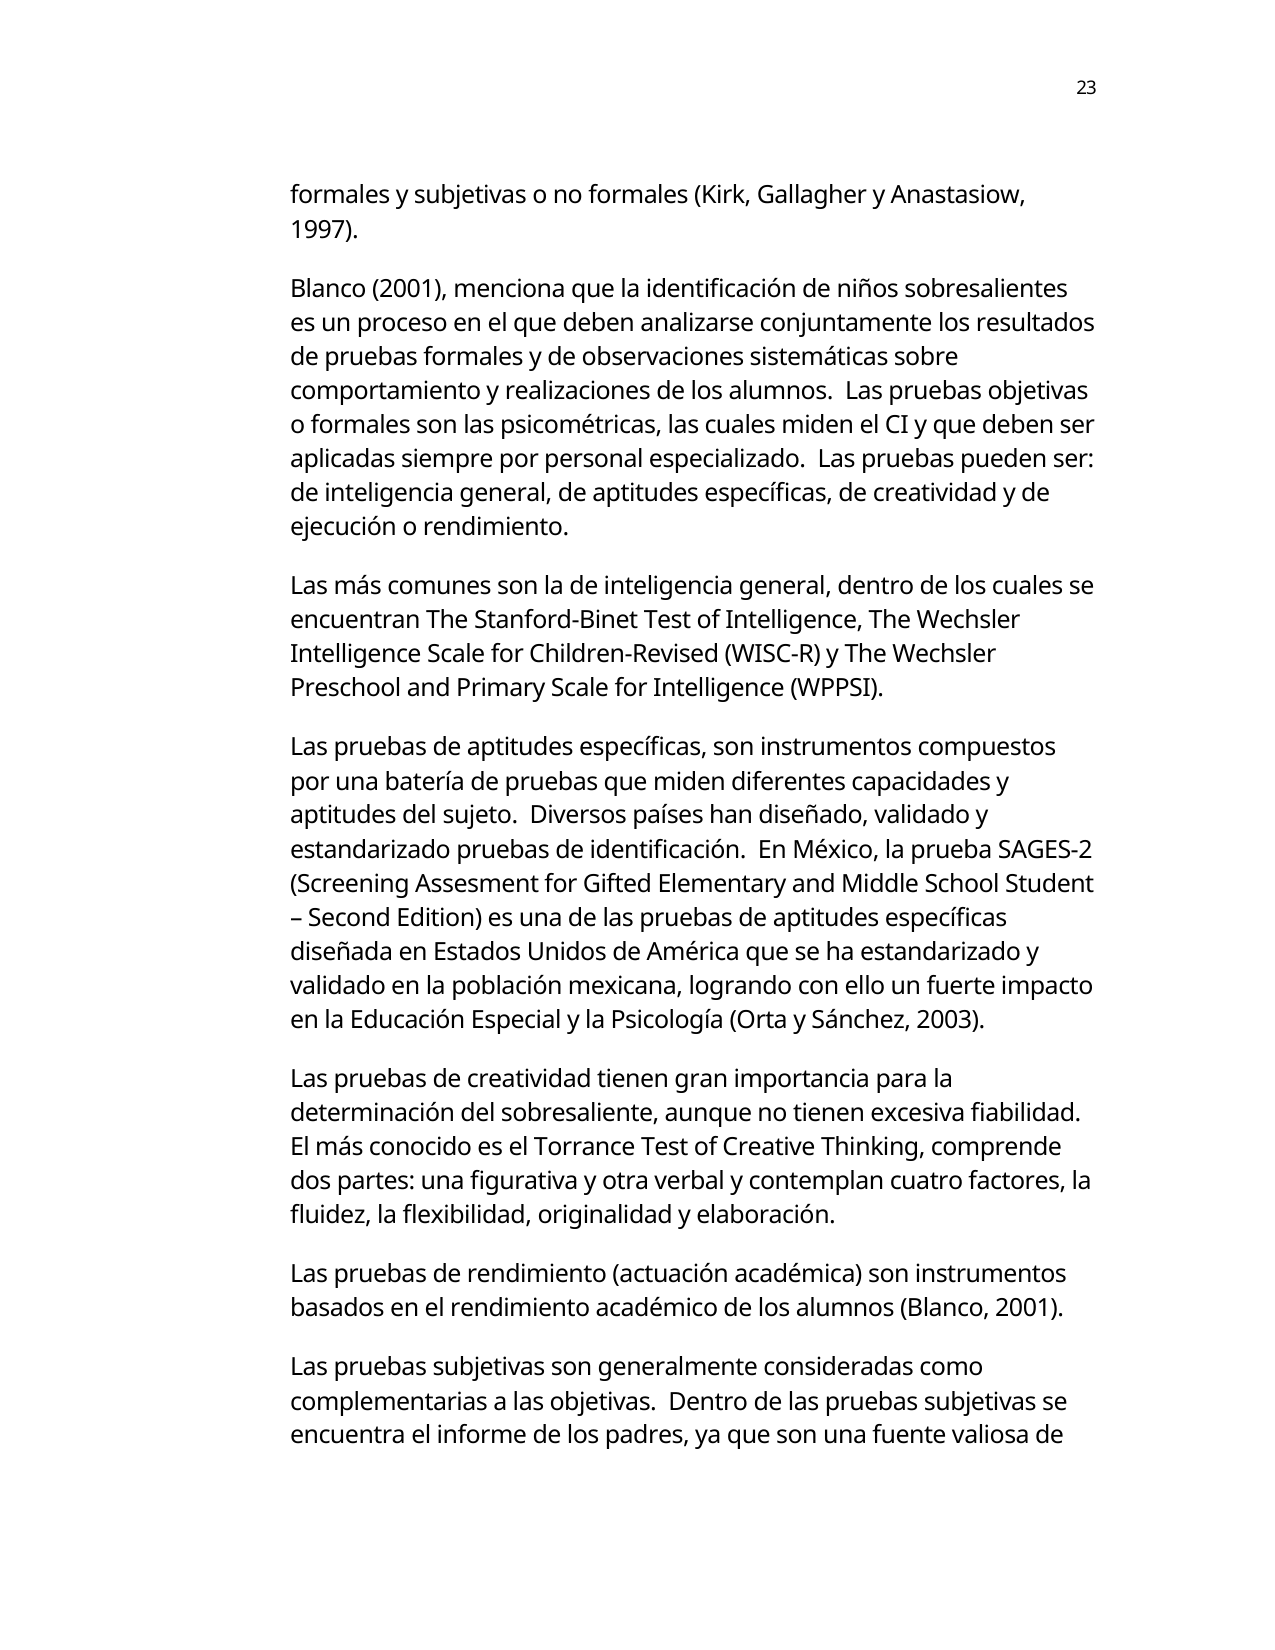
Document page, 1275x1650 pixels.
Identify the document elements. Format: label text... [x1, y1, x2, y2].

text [290, 177, 1098, 245]
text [290, 1349, 1098, 1451]
text Blanco (2001), menciona que la identificación de niños sobresalientes es un proceso en el que deben analizarse conjuntamente los resultados de pruebas formales y de observaciones sistemáticas sobre comportamiento y realizaciones de los alumnos. Las pruebas objetivas o formales son las psicométricas, las cuales miden el CI y que deben ser aplicadas siempre por personal especializado. Las pruebas pueden ser: de inteligencia general, de aptitudes específicas, de creatividad y de ejecución o rendimiento. [290, 270, 1098, 543]
text Las más comunes son la de inteligencia general, dentro de los cuales se encuentran The Stanford-Binet Test of Intelligence, The Wechsler Intelligence Scale for Children-Revised (WISC-R) y The Wechsler Preschool and Primary Scale for Intelligence (WPPSI). [290, 568, 1098, 704]
text Las pruebas de creatividad tienen gran importancia para la determinación del sobresaliente, aunque no tienen excesiva fiabilidad. El más conocido es el Torrance Test of Creative Thinking, comprende dos partes: una figurativa y otra verbal y contemplan cuatro factores, la fluidez, la flexibilidad, originalidad y elaboración. [290, 1061, 1098, 1231]
text Las pruebas de rendimiento (actuación académica) son instrumentos basados en el rendimiento académico de los alumnos (Blanco, 2001). [290, 1256, 1098, 1324]
text Las pruebas de aptitudes específicas, son instrumentos compuestos por una batería de pruebas que miden diferentes capacidades y aptitudes del sujeto. Diversos países han diseñado, validado y estandarizado pruebas de identificación. En México, la prueba SAGES-2 (Screening Assesment for Gifted Elementary and Middle School Student – Second Edition) es una de las pruebas de aptitudes específicas diseñada en Estados Unidos de América que se ha estandarizado y validado en la población mexicana, logrando con ello un fuerte impacto en la Educación Especial y la Psicología (Orta y Sánchez, 2003). [290, 729, 1098, 1036]
